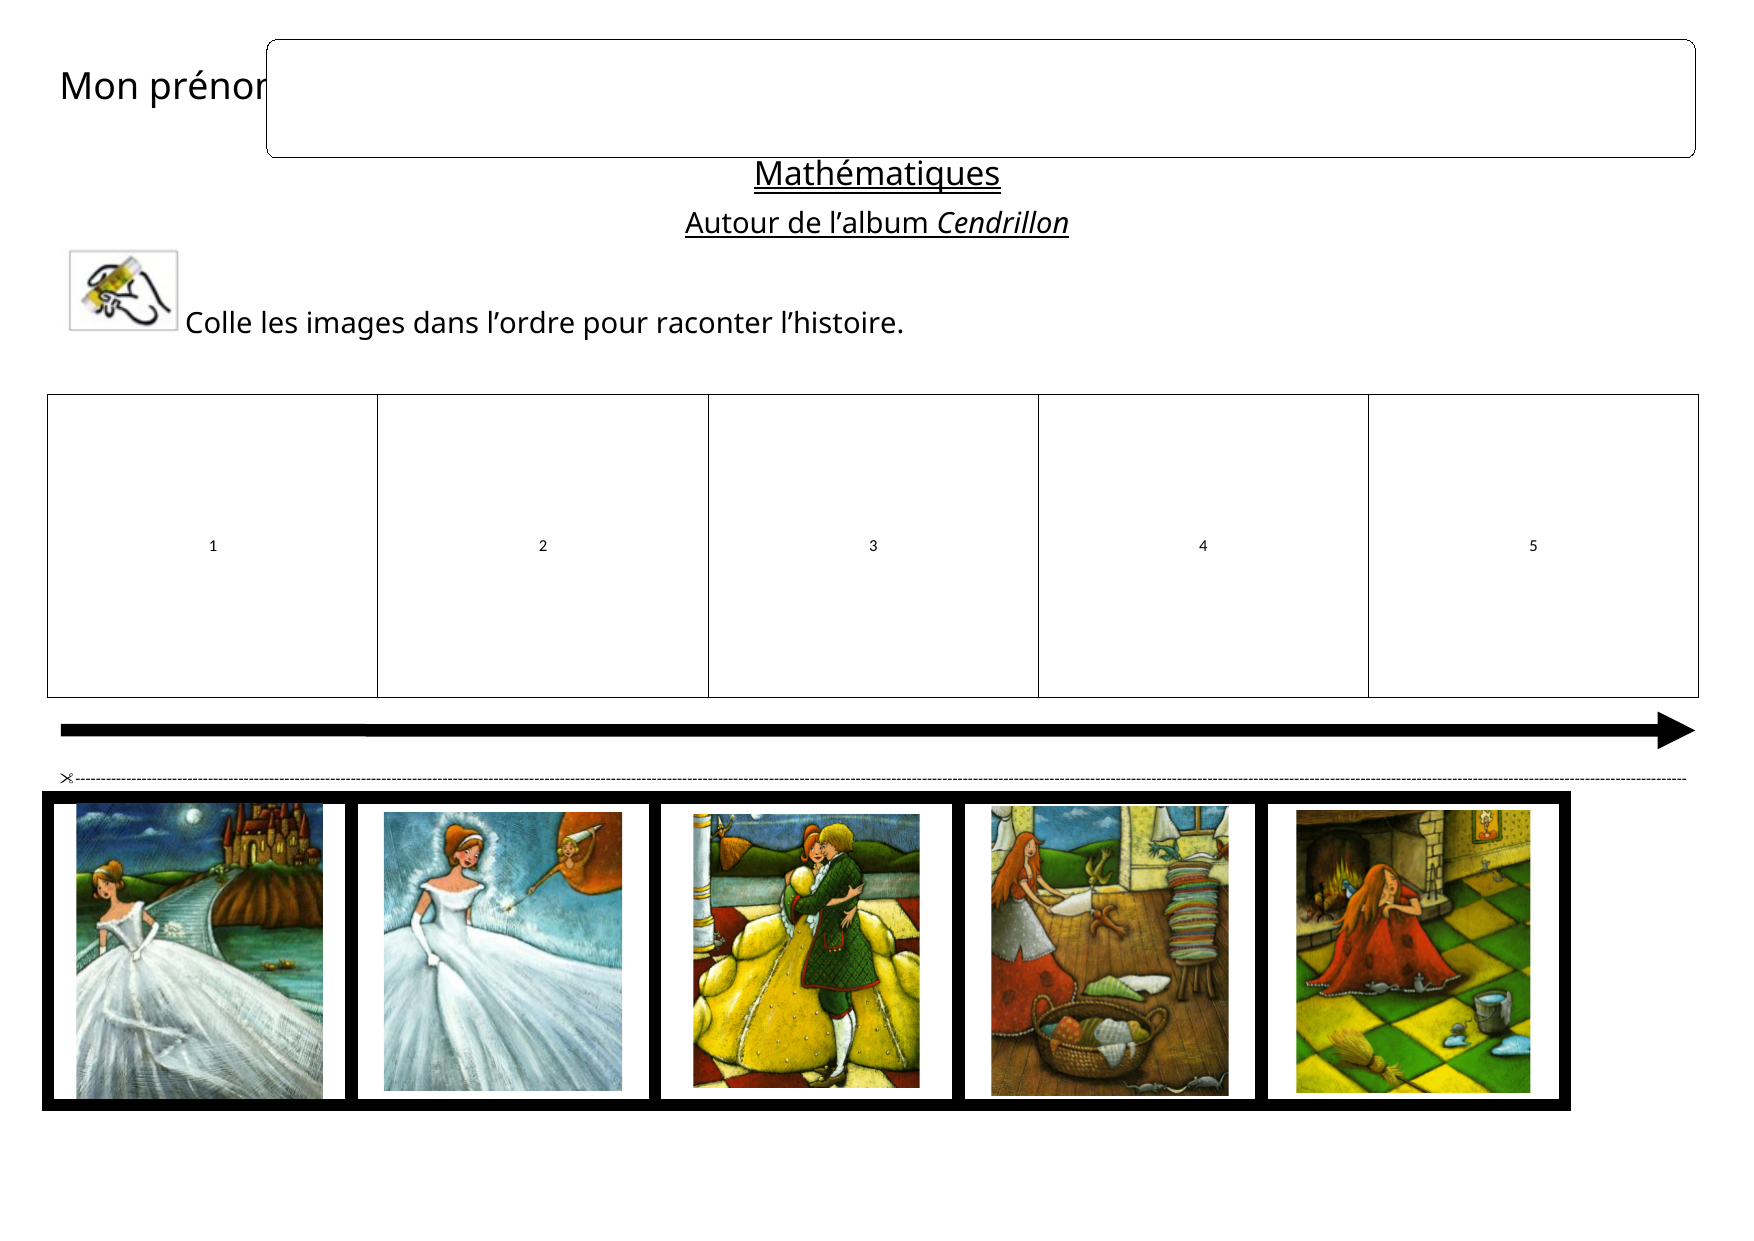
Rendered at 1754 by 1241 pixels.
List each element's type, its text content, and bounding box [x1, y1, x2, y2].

picture [76, 803, 323, 1099]
table_header [323, 804, 345, 1098]
table_header [54, 804, 76, 1098]
table_header 1 [48, 395, 377, 697]
text Autour de l’album Cendrillon [59, 202, 1695, 242]
table_header [661, 804, 952, 1098]
text Mon prénom : [59, 59, 266, 110]
table_header [965, 804, 1255, 1098]
picture [383, 812, 623, 1091]
picture [1296, 810, 1531, 1093]
table_header 2 [378, 395, 708, 697]
table_header [358, 804, 649, 1098]
table_header 5 [1369, 395, 1698, 697]
table_header [1268, 804, 1559, 1098]
picture [693, 814, 920, 1088]
text ---------------------------------------------------------------------------------------------------------------------------------------------------------------------------------------------------------------------------------------------------------------------------------------------------------------------------- [59, 768, 1695, 788]
picture [991, 806, 1229, 1096]
text Colle les images dans l’ordre pour raconter l’histoire. [59, 248, 1695, 342]
picture [59, 247, 185, 334]
table_header 4 [1039, 395, 1368, 697]
table_header 3 [709, 395, 1038, 697]
text Mathématiques [59, 150, 1695, 195]
